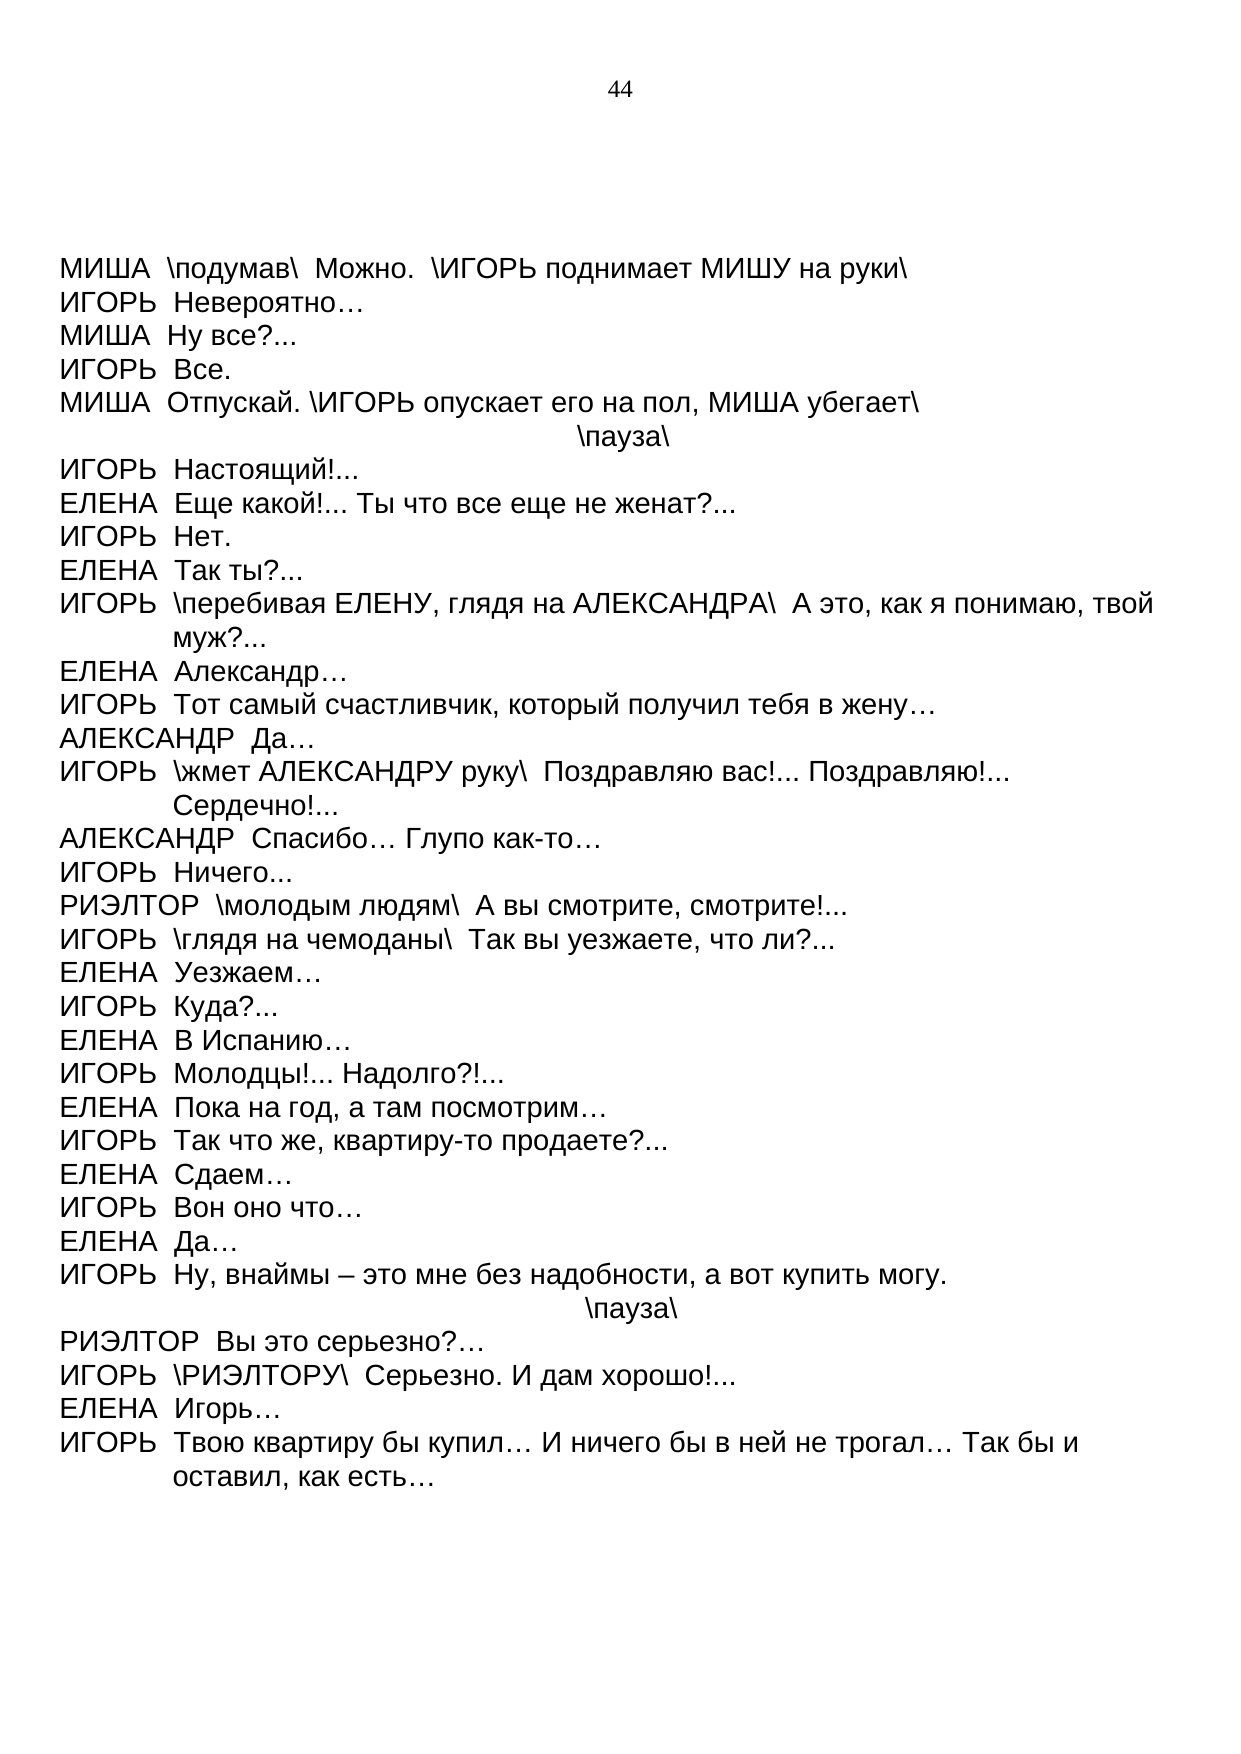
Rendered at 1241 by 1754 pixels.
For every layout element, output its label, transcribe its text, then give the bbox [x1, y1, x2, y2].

text Сердечно!... [59, 788, 1181, 821]
text ИГОРЬ \РИЭЛТОРУ\ Серьезно. И дам хорошо!... [59, 1358, 1181, 1391]
text МИША Отпускай. \ИГОРЬ опускает его на пол, МИША убегает\ [59, 385, 1181, 419]
text оставил, как есть… [59, 1458, 1181, 1492]
text РИЭЛТОР \молодым людям\ А вы смотрите, смотрите!... [59, 888, 1181, 922]
text ЕЛЕНА Пока на год, а там посмотрим… [59, 1089, 1181, 1123]
text ИГОРЬ Так что же, квартиру-то продаете?... [59, 1123, 1181, 1157]
text ИГОРЬ Настоящий!... [59, 452, 1181, 486]
text МИША Ну все?... [59, 318, 1181, 352]
text ИГОРЬ Ничего... [59, 855, 1181, 888]
text ЕЛЕНА Еще какой!... Ты что все еще не женат?... [59, 486, 1181, 519]
text \пауза\ [59, 419, 1181, 452]
text ИГОРЬ Все. [59, 352, 1181, 385]
text ЕЛЕНА Александр… [59, 653, 1181, 687]
text ИГОРЬ Молодцы!... Надолго?!... [59, 1056, 1181, 1089]
text ЕЛЕНА Да… [59, 1224, 1181, 1257]
text ИГОРЬ \перебивая ЕЛЕНУ, глядя на АЛЕКСАНДРА\ А это, как я понимаю, твой [59, 586, 1181, 620]
text ЕЛЕНА Так ты?... [59, 553, 1181, 586]
text ИГОРЬ Невероятно… [59, 284, 1181, 318]
text АЛЕКСАНДР Спасибо… Глупо как-то… [59, 821, 1181, 855]
text ИГОРЬ Ну, внаймы – это мне без надобности, а вот купить могу. [59, 1257, 1181, 1291]
text РИЭЛТОР Вы это серьезно?… [59, 1324, 1181, 1358]
text \пауза\ [59, 1291, 1181, 1324]
text муж?... [59, 620, 1181, 653]
text ЕЛЕНА В Испанию… [59, 1022, 1181, 1056]
text ИГОРЬ Вон оно что… [59, 1190, 1181, 1224]
text ИГОРЬ \глядя на чемоданы\ Так вы уезжаете, что ли?... [59, 922, 1181, 955]
text ЕЛЕНА Игорь… [59, 1391, 1181, 1425]
text ИГОРЬ Тот самый счастливчик, который получил тебя в жену… [59, 687, 1181, 721]
text ЕЛЕНА Сдаем… [59, 1157, 1181, 1190]
text АЛЕКСАНДР Да… [59, 721, 1181, 754]
text ИГОРЬ Нет. [59, 519, 1181, 553]
text ИГОРЬ \жмет АЛЕКСАНДРУ руку\ Поздравляю вас!... Поздравляю!... [59, 754, 1181, 788]
text ЕЛЕНА Уезжаем… [59, 955, 1181, 989]
text МИША \подумав\ Можно. \ИГОРЬ поднимает МИШУ на руки\ [59, 251, 1181, 284]
text ИГОРЬ Твою квартиру бы купил… И ничего бы в ней не трогал… Так бы и [59, 1425, 1181, 1458]
text ИГОРЬ Куда?... [59, 989, 1181, 1022]
